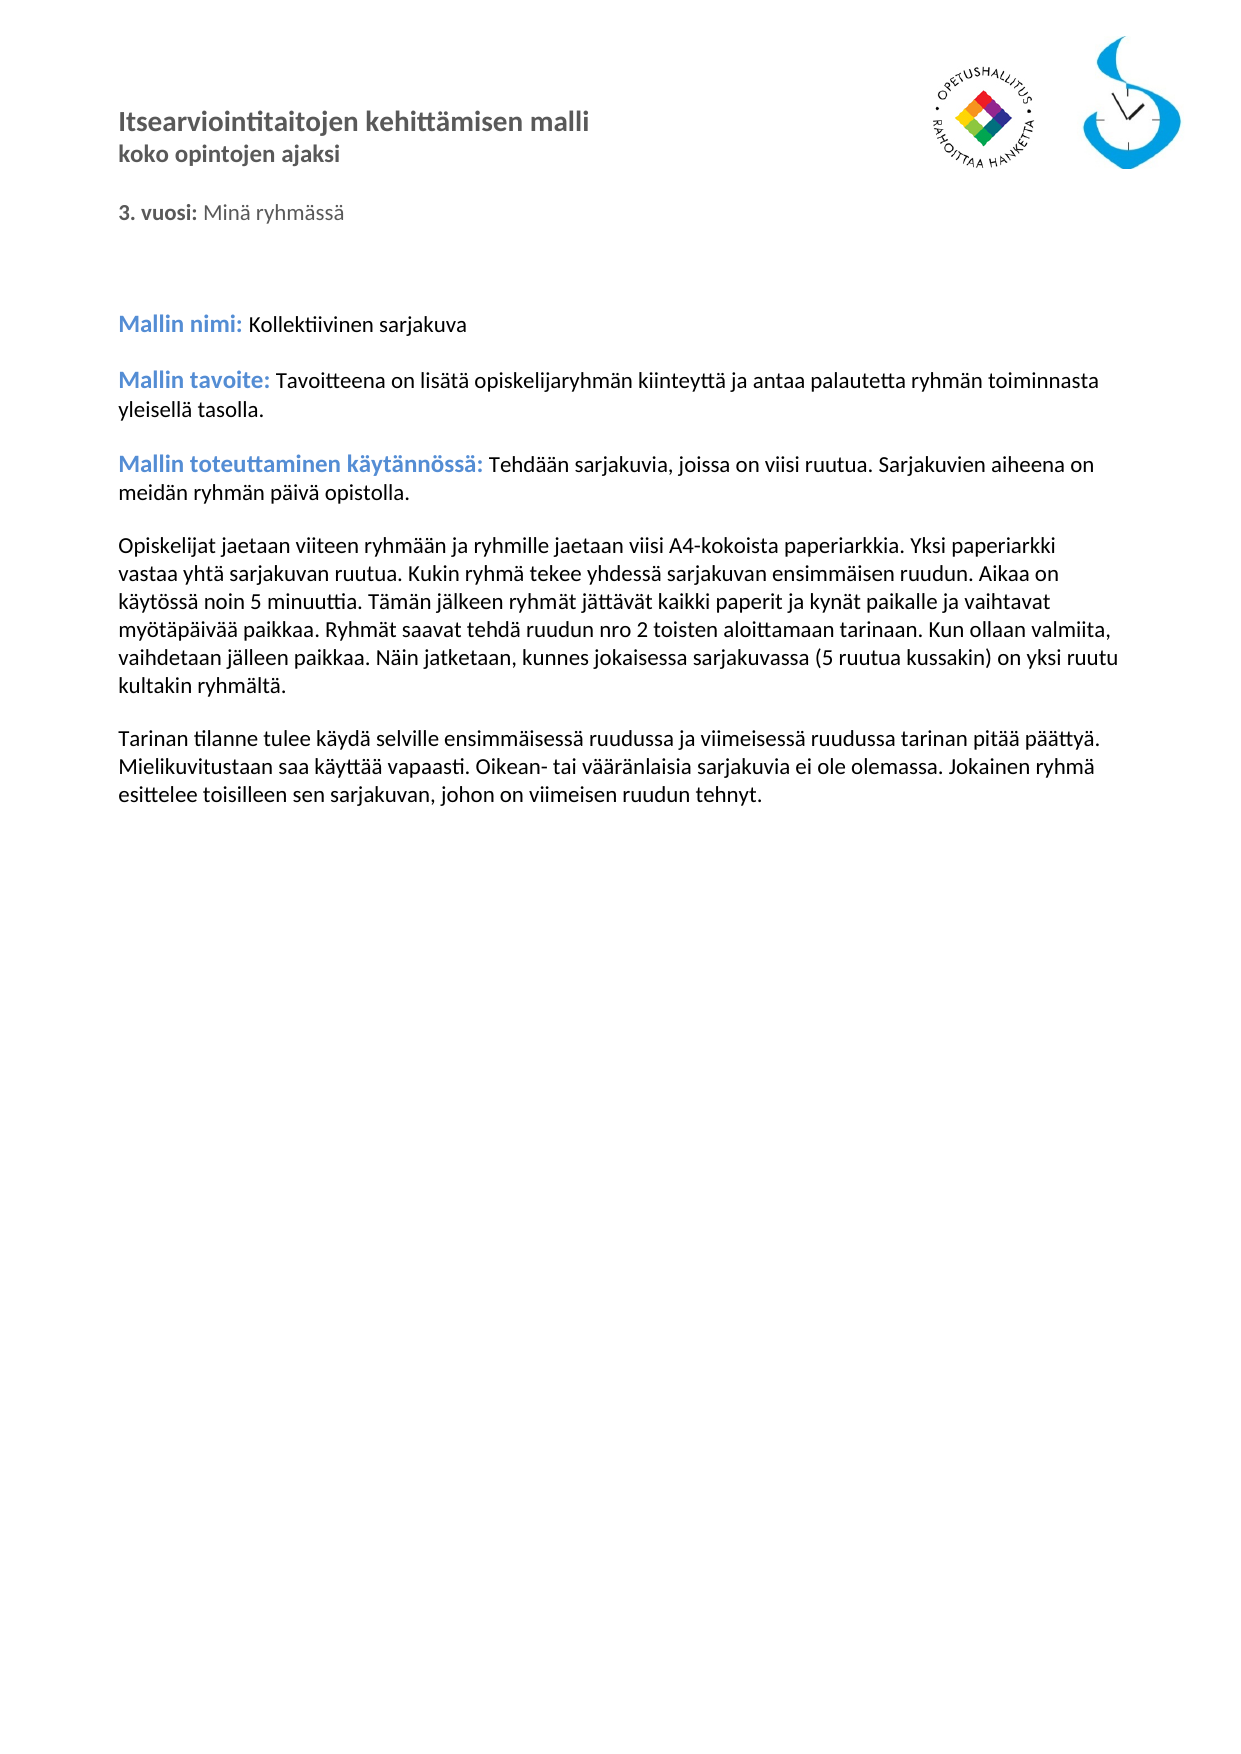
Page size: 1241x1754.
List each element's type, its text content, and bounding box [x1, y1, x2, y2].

text Mallin nimi: Kollektiivinen sarjakuva [118, 308, 1122, 339]
text Tarinan tilanne tulee käydä selville ensimmäisessä ruudussa ja viimeisessä ruudussa tarinan pitää päättyä. Mielikuvitustaan saa käyttää vapaasti. Oikean- tai vääränlaisia sarjakuvia ei ole olemassa. Jokainen ryhmä esittelee toisilleen sen sarjakuvan, johon on viimeisen ruudun tehnyt. [118, 724, 1122, 808]
text Mallin toteuttaminen käytännössä: Tehdään sarjakuvia, joissa on viisi ruutua. Sarjakuvien aiheena on meidän ryhmän päivä opistolla. [118, 448, 1122, 506]
picture [923, 53, 1043, 179]
text Mallin tavoite: Tavoitteena on lisätä opiskelijaryhmän kiinteyttä ja antaa palautetta ryhmän toiminnasta yleisellä tasolla. [118, 364, 1122, 423]
picture [1068, 36, 1194, 168]
text Opiskelijat jaetaan viiteen ryhmään ja ryhmille jaetaan viisi A4-kokoista paperiarkkia. Yksi paperiarkki vastaa yhtä sarjakuvan ruutua. Kukin ryhmä tekee yhdessä sarjakuvan ensimmäisen ruudun. Aikaa on käytössä noin 5 minuuttia. Tämän jälkeen ryhmät jättävät kaikki paperit ja kynät paikalle ja vaihtavat myötäpäivää paikkaa. Ryhmät saavat tehdä ruudun nro 2 toisten aloittamaan tarinaan. Kun ollaan valmiita, vaihdetaan jälleen paikkaa. Näin jatketaan, kunnes jokaisessa sarjakuvassa (5 ruutua kussakin) on yksi ruutu kultakin ryhmältä. [118, 531, 1122, 699]
